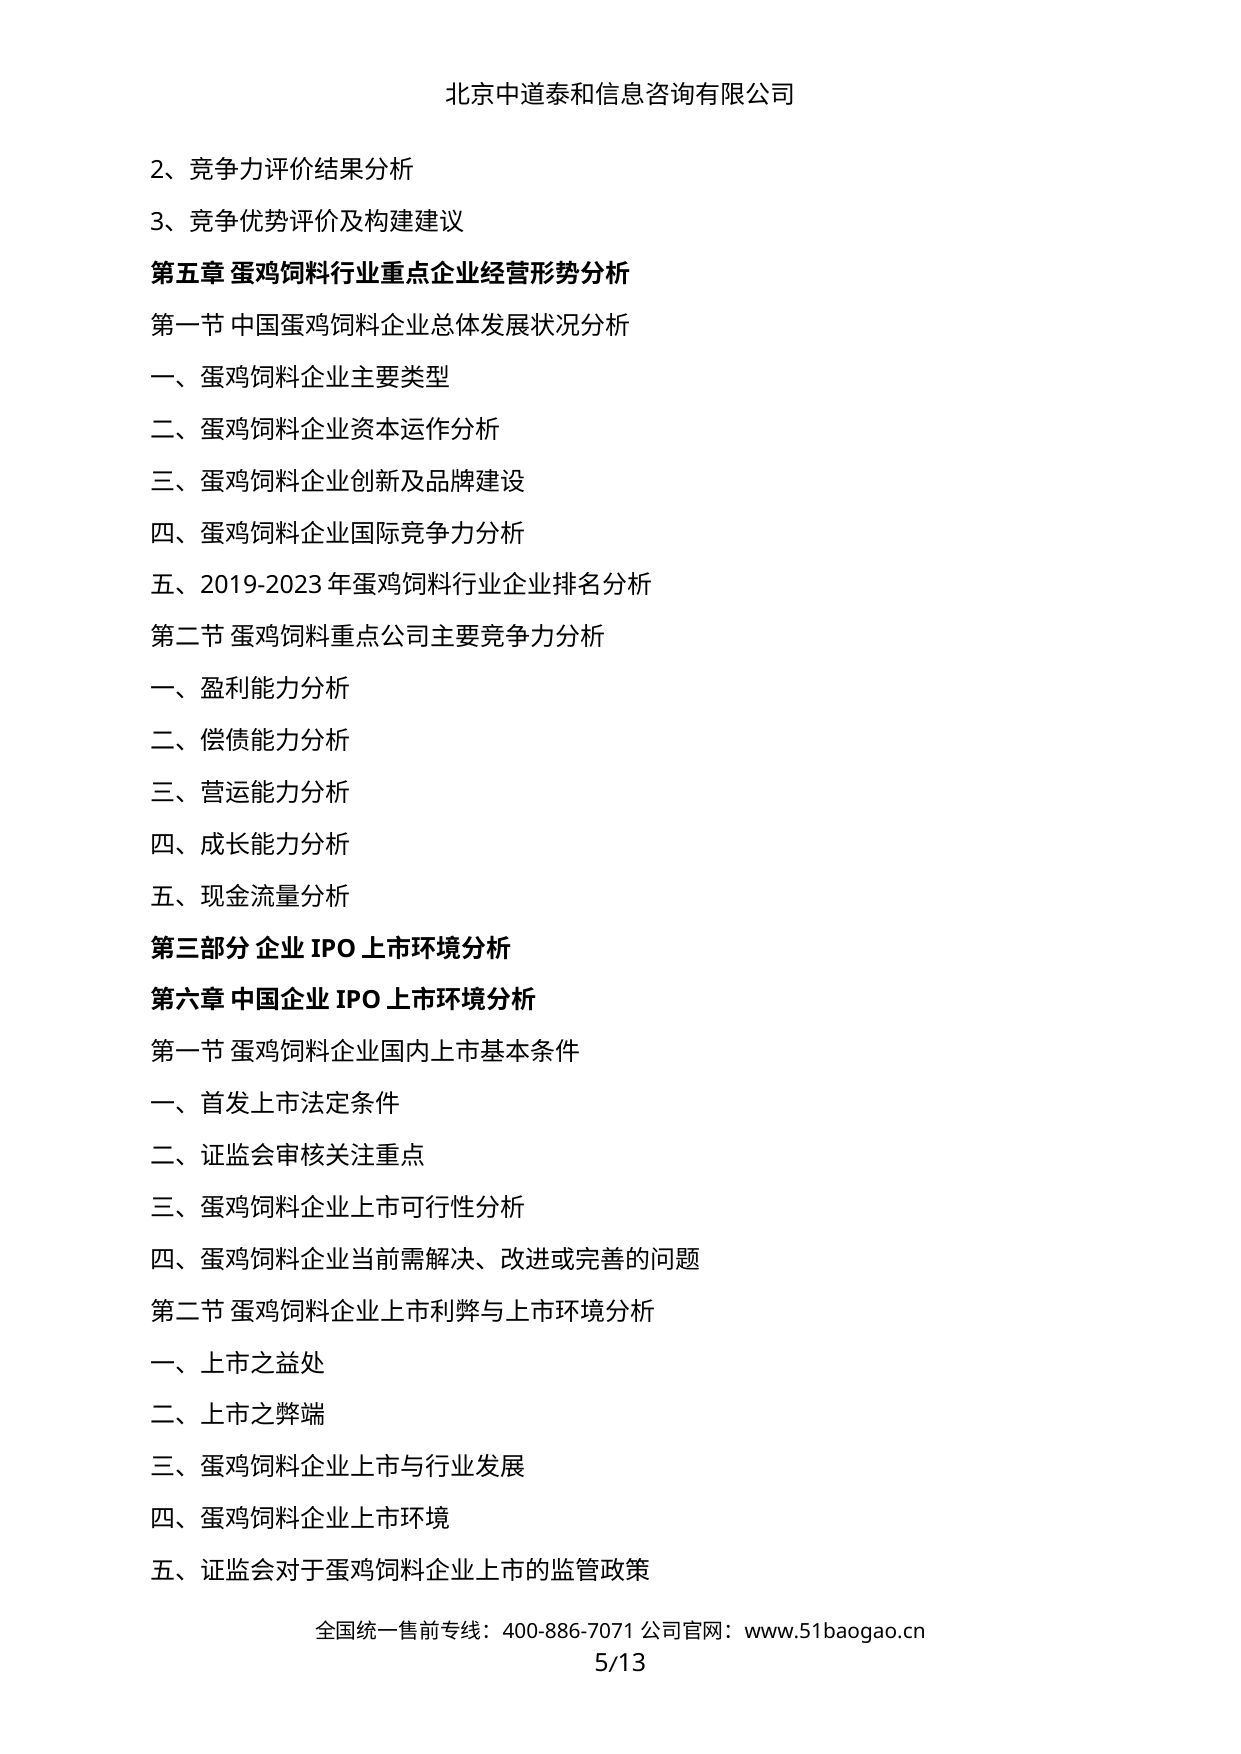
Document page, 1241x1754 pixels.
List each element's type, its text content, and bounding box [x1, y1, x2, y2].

text 二、偿债能力分析 [150, 721, 1090, 757]
text 一、首发上市法定条件 [150, 1084, 1090, 1120]
text 一、上市之益处 [150, 1343, 1090, 1379]
text 2、竞争力评价结果分析 [150, 150, 1090, 186]
text 四、蛋鸡饲料企业上市环境 [150, 1499, 1090, 1535]
text 第一节 中国蛋鸡饲料企业总体发展状况分析 [150, 306, 1090, 342]
text 三、蛋鸡饲料企业上市可行性分析 [150, 1187, 1090, 1224]
text 第六章 中国企业IPO上市环境分析 [150, 980, 1090, 1016]
text 第二节 蛋鸡饲料企业上市利弊与上市环境分析 [150, 1291, 1090, 1327]
text 一、盈利能力分析 [150, 669, 1090, 705]
text 第三部分 企业IPO上市环境分析 [150, 928, 1090, 964]
text 四、蛋鸡饲料企业当前需解决、改进或完善的问题 [150, 1239, 1090, 1276]
text 五、证监会对于蛋鸡饲料企业上市的监管政策 [150, 1551, 1090, 1587]
text 二、上市之弊端 [150, 1395, 1090, 1431]
text 第二节 蛋鸡饲料重点公司主要竞争力分析 [150, 617, 1090, 653]
text 五、现金流量分析 [150, 876, 1090, 912]
text 四、成长能力分析 [150, 824, 1090, 861]
text 3、竞争优势评价及构建建议 [150, 202, 1090, 238]
text 五、2019-2023年蛋鸡饲料行业企业排名分析 [150, 565, 1090, 601]
text 四、蛋鸡饲料企业国际竞争力分析 [150, 513, 1090, 549]
text 一、蛋鸡饲料企业主要类型 [150, 357, 1090, 394]
text 第一节 蛋鸡饲料企业国内上市基本条件 [150, 1032, 1090, 1068]
text 二、蛋鸡饲料企业资本运作分析 [150, 409, 1090, 446]
text 二、证监会审核关注重点 [150, 1136, 1090, 1172]
text 第五章 蛋鸡饲料行业重点企业经营形势分析 [150, 254, 1090, 290]
text 三、蛋鸡饲料企业创新及品牌建设 [150, 461, 1090, 497]
text 三、营运能力分析 [150, 772, 1090, 809]
text 三、蛋鸡饲料企业上市与行业发展 [150, 1447, 1090, 1483]
